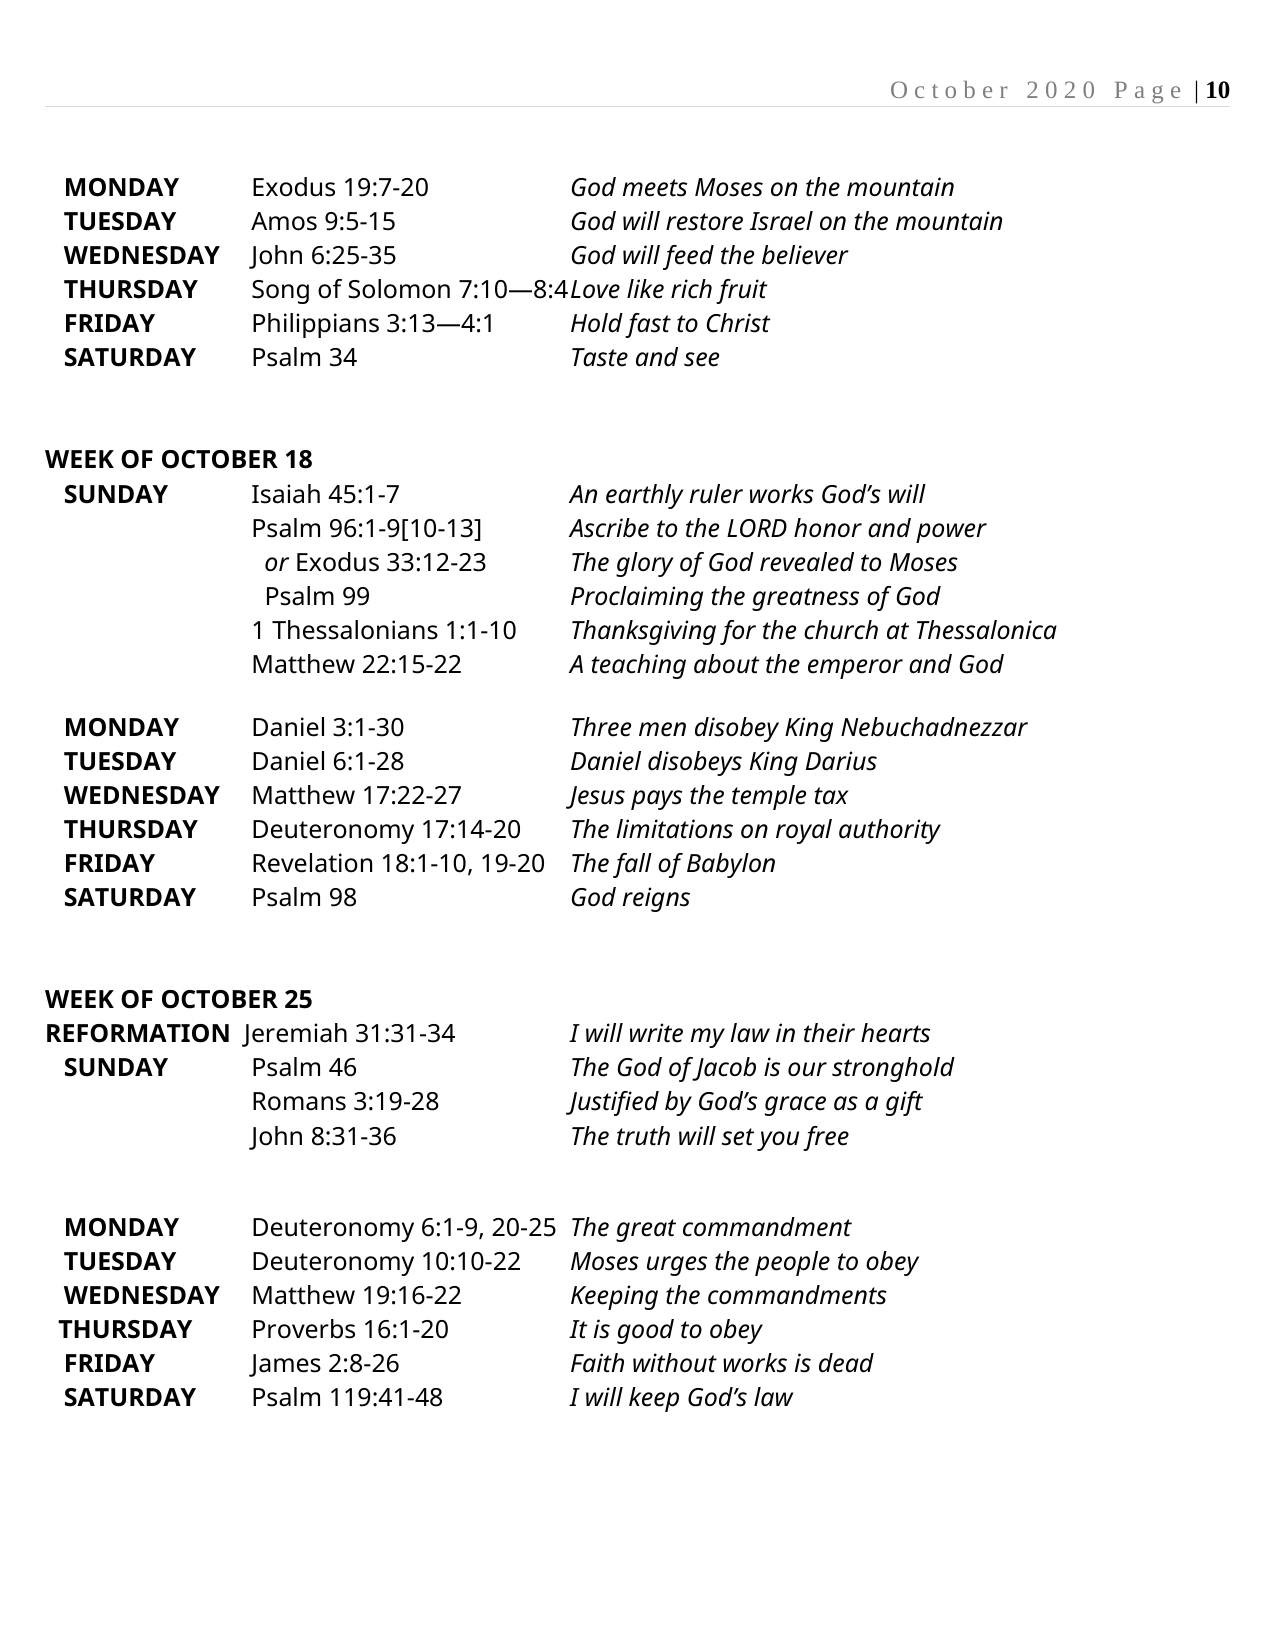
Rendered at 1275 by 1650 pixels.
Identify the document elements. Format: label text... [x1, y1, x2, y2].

text 1 Thessalonians 1:1-10 Thanksgiving for the church at Thessalonica [45, 612, 1230, 647]
text TUESDAY Amos 9:5-15 God will restore Israel on the mountain [45, 204, 1230, 238]
text MONDAY Daniel 3:1-30 Three men disobey King Nebuchadnezzar [45, 709, 1230, 743]
text FRIDAY Philippians 3:13—4:1 Hold fast to Christ [45, 306, 1230, 340]
text SUNDAY Psalm 46 The God of Jacob is our stronghold [45, 1050, 1230, 1084]
text Psalm 96:1-9[10-13] Ascribe to the LORD honor and power [45, 510, 1230, 544]
text TUESDAY Daniel 6:1-28 Daniel disobeys King Darius [45, 743, 1230, 777]
text MONDAY Deuteronomy 6:1-9, 20-25 The great commandment [45, 1210, 1230, 1244]
text FRIDAY James 2:8-26 Faith without works is dead [45, 1346, 1230, 1380]
text John 8:31-36 The truth will set you free [45, 1118, 1230, 1152]
text TUESDAY Deuteronomy 10:10-22 Moses urges the people to obey [45, 1244, 1230, 1278]
text SATURDAY Psalm 119:41-48 I will keep God’s law [45, 1380, 1230, 1414]
text THURSDAY Deuteronomy 17:14-20 The limitations on royal authority [45, 812, 1230, 846]
text FRIDAY Revelation 18:1-10, 19-20 The fall of Babylon [45, 846, 1230, 880]
text WEEK OF OCTOBER 18 [45, 442, 1230, 476]
text THURSDAY Song of Solomon 7:10—8:4 Love like rich fruit [45, 272, 1230, 306]
text THURSDAY Proverbs 16:1-20 It is good to obey [45, 1312, 1230, 1346]
text WEDNESDAY John 6:25-35 God will feed the believer [45, 238, 1230, 272]
text or Exodus 33:12-23 The glory of God revealed to Moses [45, 544, 1230, 578]
text WEEK OF OCTOBER 25 [45, 982, 1230, 1016]
text REFORMATION Jeremiah 31:31-34 I will write my law in their hearts [45, 1016, 1230, 1050]
text Romans 3:19-28 Justified by God’s grace as a gift [45, 1084, 1230, 1118]
text Psalm 99 Proclaiming the greatness of God [45, 578, 1230, 612]
text SATURDAY Psalm 98 God reigns [45, 880, 1230, 914]
text Matthew 22:15-22 A teaching about the emperor and God [45, 647, 1230, 681]
text WEDNESDAY Matthew 19:16-22 Keeping the commandments [45, 1278, 1230, 1312]
text SUNDAY Isaiah 45:1-7 An earthly ruler works God’s will [45, 476, 1230, 510]
text WEDNESDAY Matthew 17:22-27 Jesus pays the temple tax [45, 777, 1230, 812]
text SATURDAY Psalm 34 Taste and see [45, 340, 1230, 374]
text MONDAY Exodus 19:7-20 God meets Moses on the mountain [45, 170, 1230, 204]
